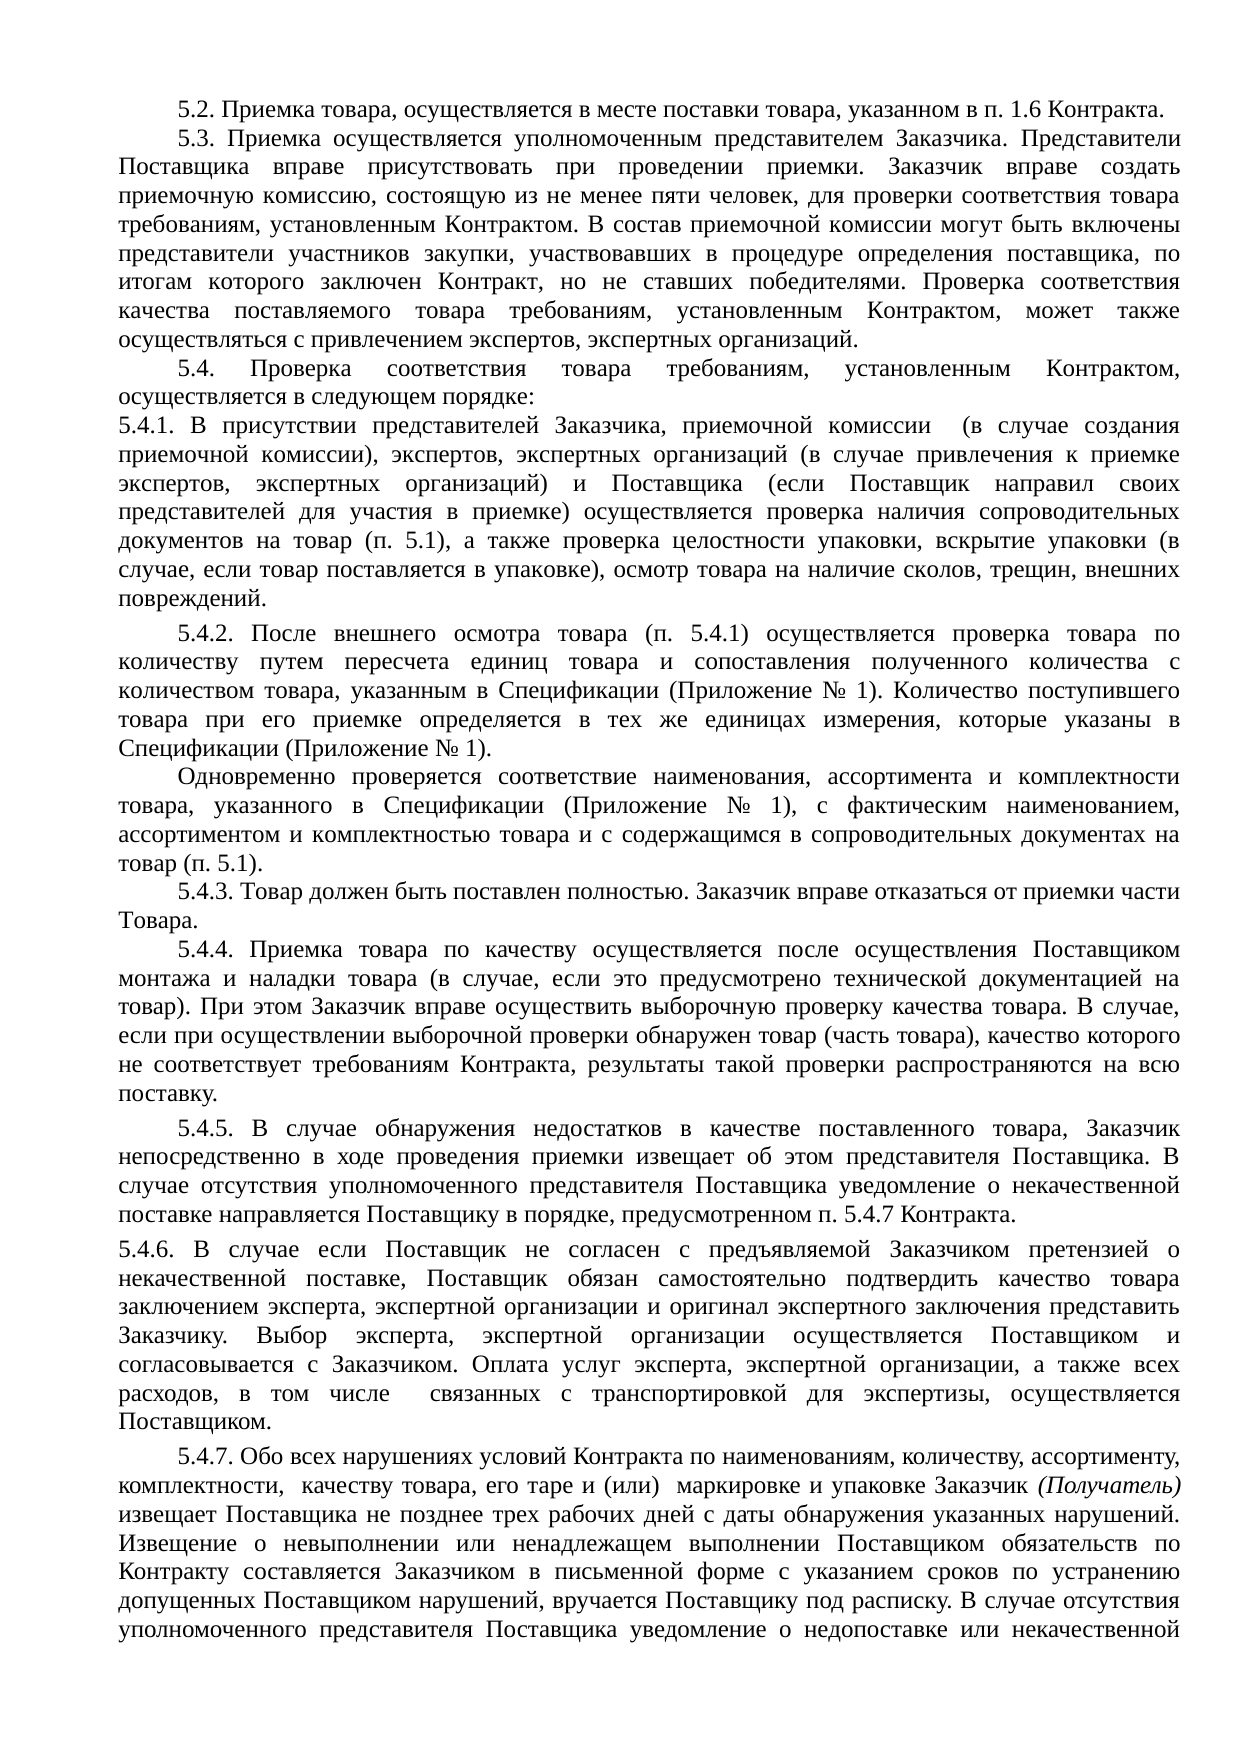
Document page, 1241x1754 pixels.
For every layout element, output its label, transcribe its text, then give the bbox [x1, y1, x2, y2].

text 5.4.2. После внешнего осмотра товара (п. 5.4.1) осуществляется проверка товара по количеству путем пересчета единиц товара и сопоставления полученного количества с количеством товара, указанным в Спецификации (Приложение № 1). Количество поступившего товара при его приемке определяется в тех же единицах измерения, которые указаны в Спецификации (Приложение № 1). [118, 618, 1181, 761]
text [118, 1441, 1181, 1643]
text 5.2. Приемка товара, осуществляется в месте поставки товара, указанном в п. 1.6 Контракта. [118, 94, 1181, 123]
text 5.4.4. Приемка товара по качеству осуществляется после осуществления Поставщиком монтажа и наладки товара (в случае, если это предусмотрено технической документацией на товар). При этом Заказчик вправе осуществить выборочную проверку качества товара. В случае, если при осуществлении выборочной проверки обнаружен товар (часть товара), качество которого не соответствует требованиям Контракта, результаты такой проверки распространяются на всю поставку. [118, 934, 1181, 1106]
text 5.4.3. Товар должен быть поставлен полностью. Заказчик вправе отказаться от приемки части Товара. [118, 876, 1181, 934]
text 5.3. Приемка осуществляется уполномоченным представителем Заказчика. Представители Поставщика вправе присутствовать при проведении приемки. Заказчик вправе создать приемочную комиссию, состоящую из не менее пяти человек, для проверки соответствия товара требованиям, установленным Контрактом. В состав приемочной комиссии могут быть включены представители участников закупки, участвовавших в процедуре определения поставщика, по итогам которого заключен Контракт, но не ставших победителями. Проверка соответствия качества поставляемого товара требованиям, установленным Контрактом, может также осуществляться с привлечением экспертов, экспертных организаций. [118, 123, 1181, 353]
text 5.4.1. В присутствии представителей Заказчика, приемочной комиссии (в случае создания приемочной комиссии), экспертов, экспертных организаций (в случае привлечения к приемке экспертов, экспертных организаций) и Поставщика (если Поставщик направил своих представителей для участия в приемке) осуществляется проверка наличия сопроводительных документов на товар (п. 5.1), а также проверка целостности упаковки, вскрытие упаковки (в случае, если товар поставляется в упаковке), осмотр товара на наличие сколов, трещин, внешних повреждений. [118, 410, 1181, 611]
text Одновременно проверяется соответствие наименования, ассортимента и комплектности товара, указанного в Спецификации (Приложение № 1), с фактическим наименованием, ассортиментом и комплектностью товара и с содержащимся в сопроводительных документах на товар (п. 5.1). [118, 761, 1181, 876]
text 5.4.5. В случае обнаружения недостатков в качестве поставленного товара, Заказчик непосредственно в ходе проведения приемки извещает об этом представителя Поставщика. В случае отсутствия уполномоченного представителя Поставщика уведомление о некачественной поставке направляется Поставщику в порядке, предусмотренном п. 5.4.7 Контракта. [118, 1113, 1181, 1228]
text 5.4.6. В случае если Поставщик не согласен с предъявляемой Заказчиком претензией о некачественной поставке, Поставщик обязан самостоятельно подтвердить качество товара заключением эксперта, экспертной организации и оригинал экспертного заключения представить Заказчику. Выбор эксперта, экспертной организации осуществляется Поставщиком и согласовывается с Заказчиком. Оплата услуг эксперта, экспертной организации, а также всех расходов, в том числе связанных с транспортировкой для экспертизы, осуществляется Поставщиком. [118, 1234, 1181, 1435]
text 5.4. Проверка соответствия товара требованиям, установленным Контрактом, осуществляется в следующем порядке: [118, 353, 1181, 410]
